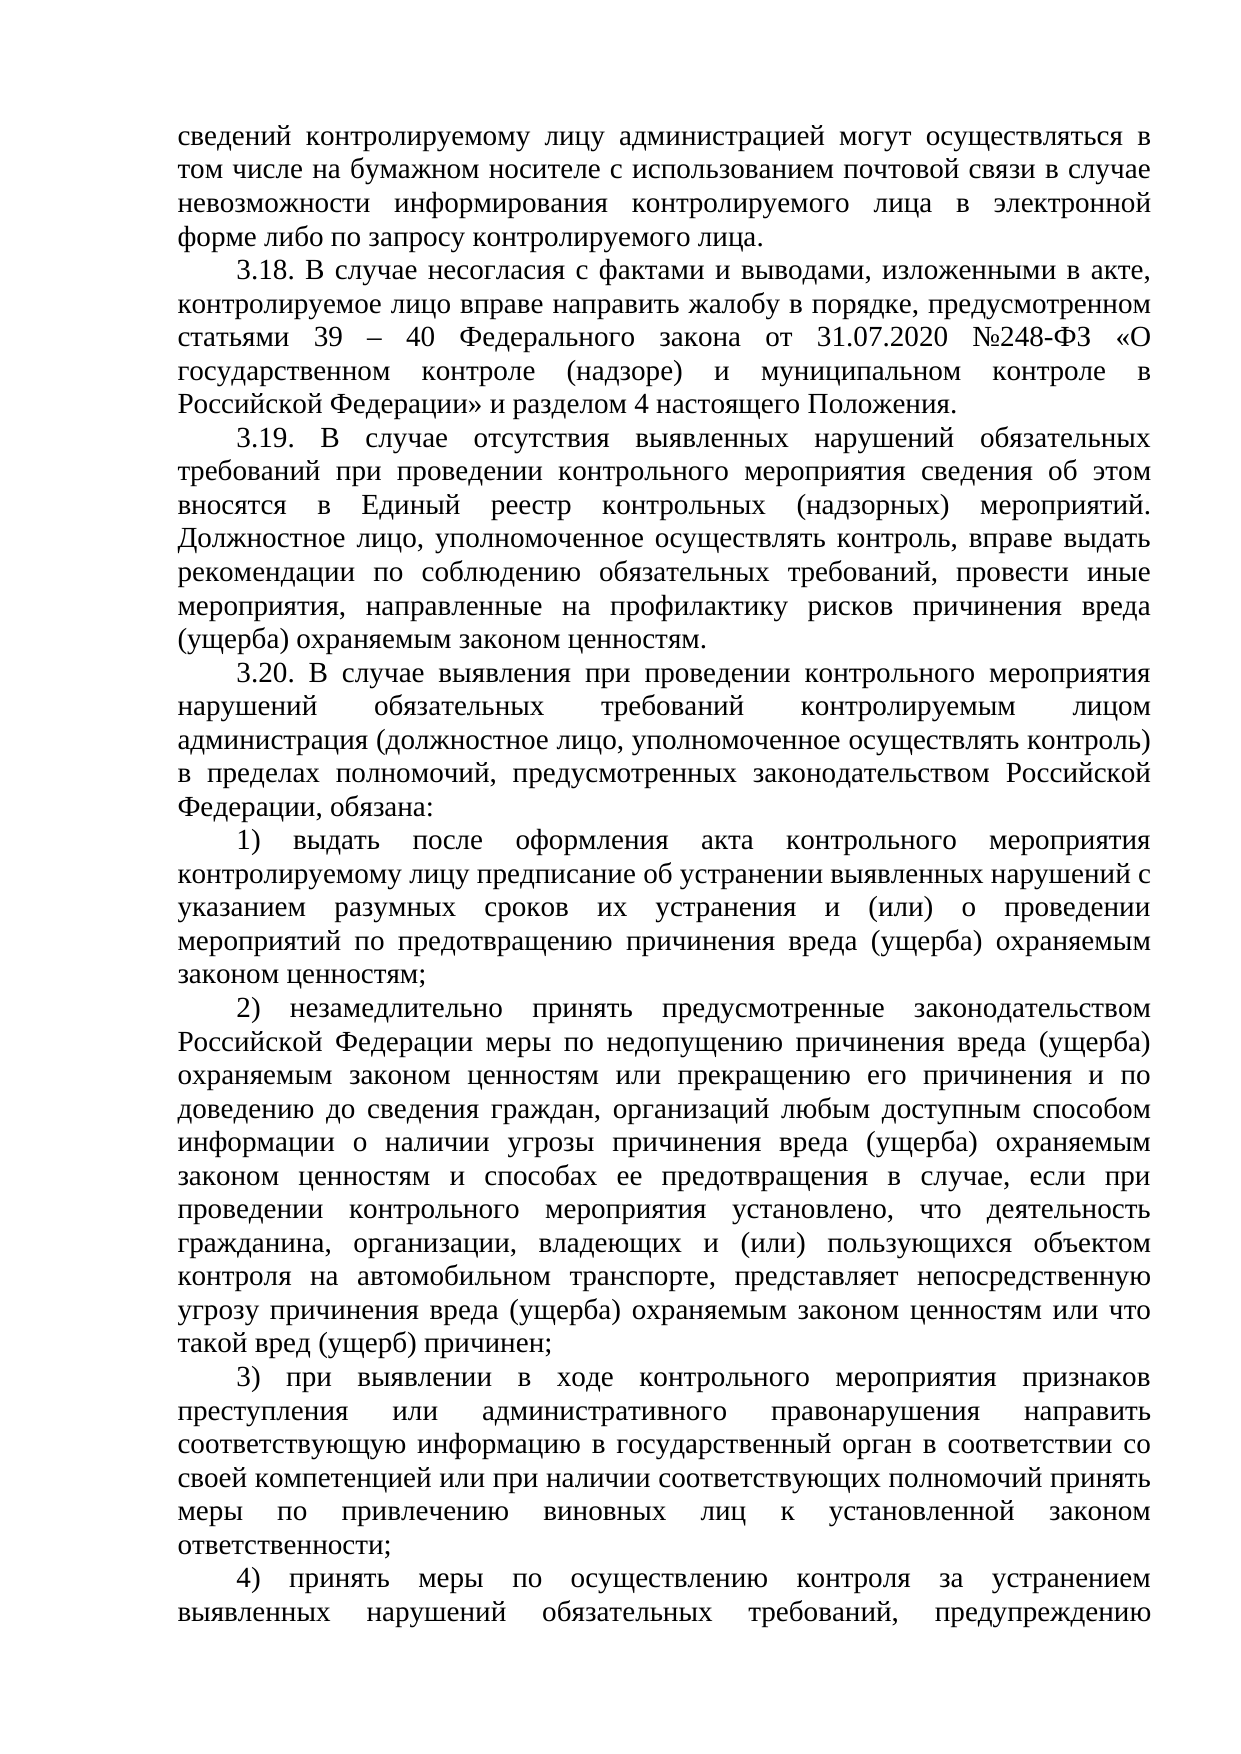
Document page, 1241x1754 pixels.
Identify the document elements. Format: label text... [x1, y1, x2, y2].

text 3.18. В случае несогласия с фактами и выводами, изложенными в акте, контролируемое лицо вправе направить жалобу в порядке, предусмотренном статьями 39 – 40 Федерального закона от 31.07.2020 №248-ФЗ «О государственном контроле (надзоре) и муниципальном контроле в Российской Федерации» и разделом 4 настоящего Положения. [177, 252, 1152, 420]
text 1) выдать после оформления акта контрольного мероприятия контролируемому лицу предписание об устранении выявленных нарушений с указанием разумных сроков их устранения и (или) о проведении мероприятий по предотвращению причинения вреда (ущерба) охраняемым законом ценностям; [177, 822, 1152, 990]
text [177, 1560, 1152, 1627]
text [177, 118, 1152, 252]
text 3) при выявлении в ходе контрольного мероприятия признаков преступления или административного правонарушения направить соответствующую информацию в государственный орган в соответствии со своей компетенцией или при наличии соответствующих полномочий принять меры по привлечению виновных лиц к установленной законом ответственности; [177, 1359, 1152, 1560]
text 3.19. В случае отсутствия выявленных нарушений обязательных требований при проведении контрольного мероприятия сведения об этом вносятся в Единый реестр контрольных (надзорных) мероприятий. Должностное лицо, уполномоченное осуществлять контроль, вправе выдать рекомендации по соблюдению обязательных требований, провести иные мероприятия, направленные на профилактику рисков причинения вреда (ущерба) охраняемым законом ценностям. [177, 420, 1152, 655]
text 3.20. В случае выявления при проведении контрольного мероприятия нарушений обязательных требований контролируемым лицом администрация (должностное лицо, уполномоченное осуществлять контроль) в пределах полномочий, предусмотренных законодательством Российской Федерации, обязана: [177, 655, 1152, 822]
text 2) незамедлительно принять предусмотренные законодательством Российской Федерации меры по недопущению причинения вреда (ущерба) охраняемым законом ценностям или прекращению его причинения и по доведению до сведения граждан, организаций любым доступным способом информации о наличии угрозы причинения вреда (ущерба) охраняемым законом ценностям и способах ее предотвращения в случае, если при проведении контрольного мероприятия установлено, что деятельность гражданина, организации, владеющих и (или) пользующихся объектом контроля на автомобильном транспорте, представляет непосредственную угрозу причинения вреда (ущерба) охраняемым законом ценностям или что такой вред (ущерб) причинен; [177, 990, 1152, 1359]
